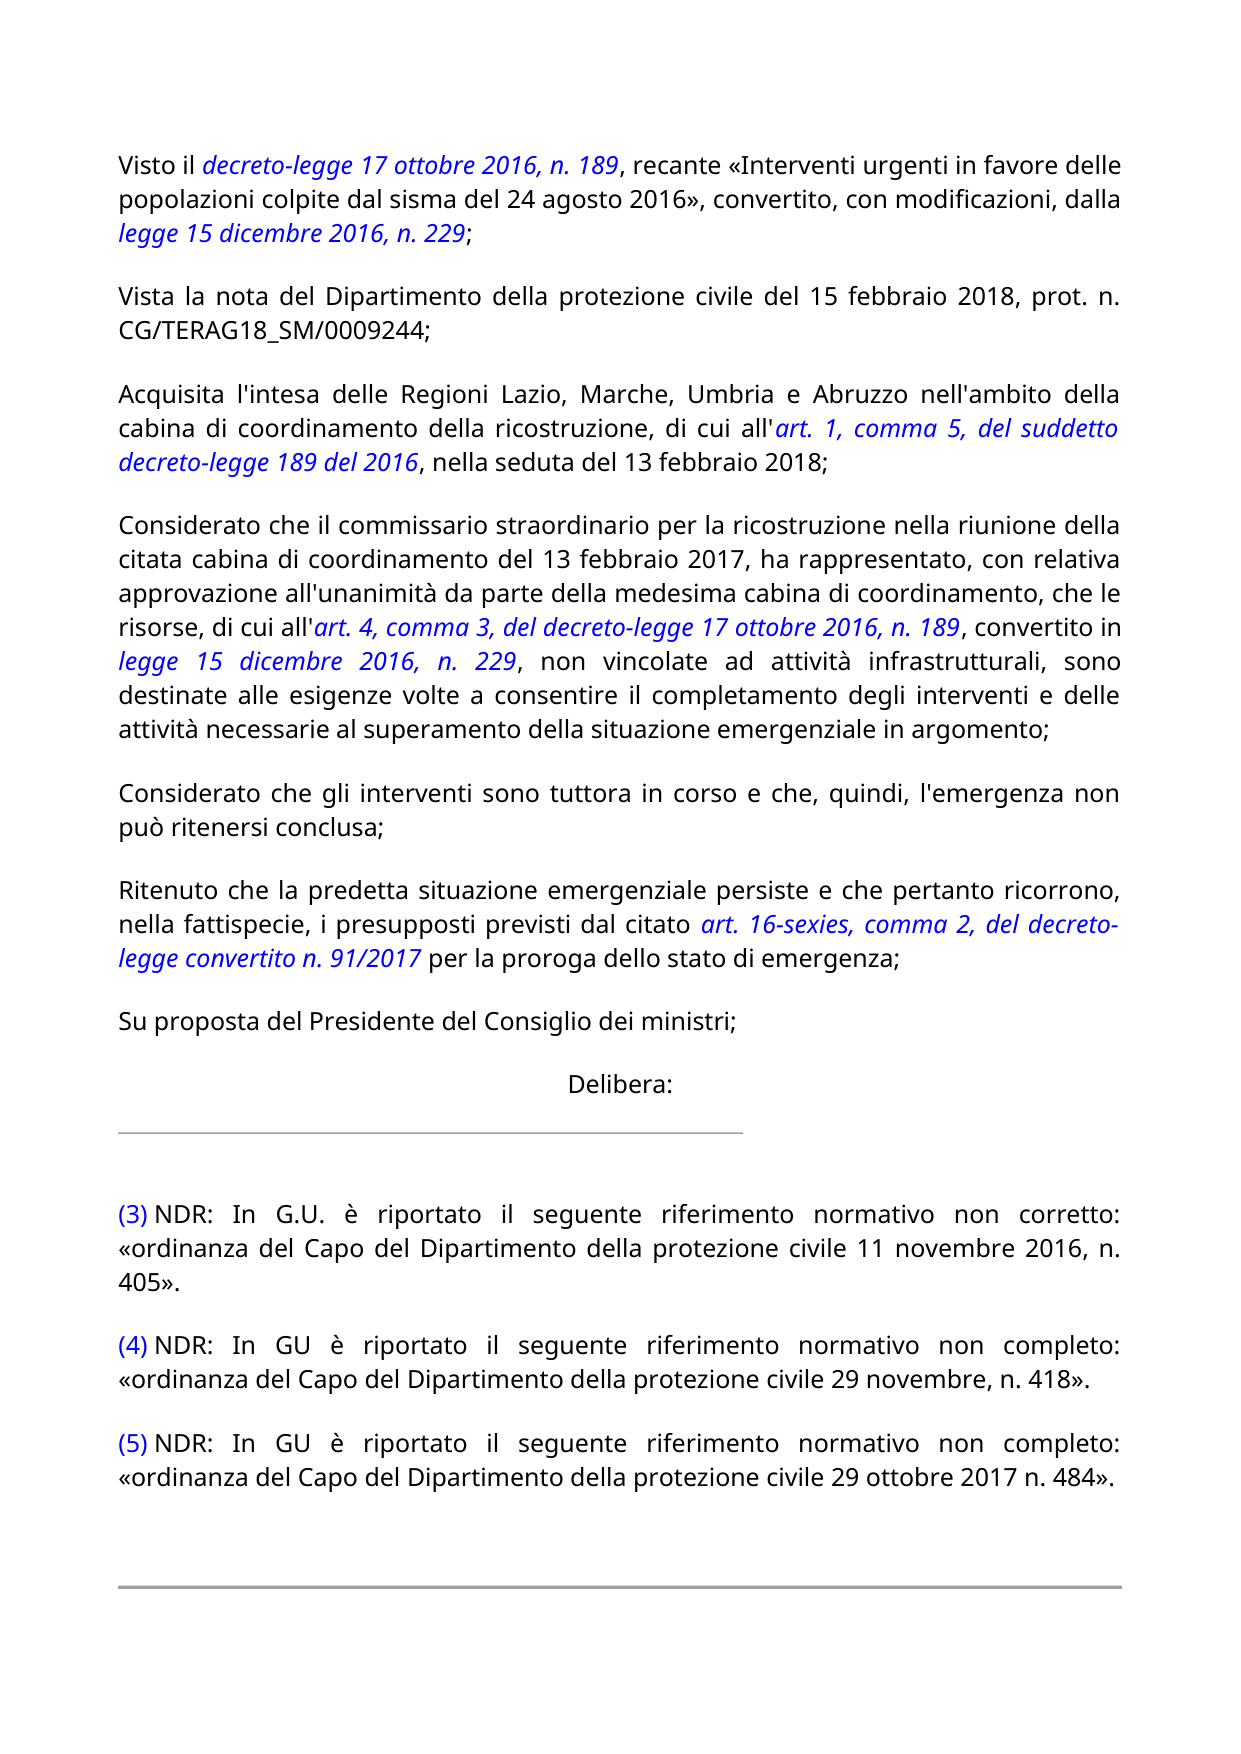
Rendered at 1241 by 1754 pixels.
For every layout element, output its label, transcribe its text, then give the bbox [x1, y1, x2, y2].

text Ritenuto che la predetta situazione emergenziale persiste e che pertanto ricorrono, nella fattispecie, i presupposti previsti dal citato art. 16-sexies, comma 2, del decreto-legge convertito n. 91/2017 per la proroga dello stato di emergenza; [118, 872, 1122, 975]
text Su proposta del Presidente del Consiglio dei ministri; [118, 1004, 1122, 1038]
text (5) NDR: In GU è riportato il seguente riferimento normativo non completo: «ordinanza del Capo del Dipartimento della protezione civile 29 ottobre 2017 n. 484». [118, 1425, 1122, 1493]
text Visto il decreto-legge 17 ottobre 2016, n. 189, recante «Interventi urgenti in favore delle popolazioni colpite dal sisma del 24 agosto 2016», convertito, con modificazioni, dalla legge 15 dicembre 2016, n. 229; [118, 148, 1122, 250]
text Acquisita l'intesa delle Regioni Lazio, Marche, Umbria e Abruzzo nell'ambito della cabina di coordinamento della ricostruzione, di cui all'art. 1, comma 5, del suddetto decreto-legge 189 del 2016, nella seduta del 13 febbraio 2018; [118, 376, 1122, 478]
text Vista la nota del Dipartimento della protezione civile del 15 febbraio 2018, prot. n. CG/TERAG18_SM/0009244; [118, 279, 1122, 347]
text Considerato che gli interventi sono tuttora in corso e che, quindi, l'emergenza non può ritenersi conclusa; [118, 775, 1122, 843]
text Considerato che il commissario straordinario per la ricostruzione nella riunione della citata cabina di coordinamento del 13 febbraio 2017, ha rappresentato, con relativa approvazione all'unanimità da parte della medesima cabina di coordinamento, che le risorse, di cui all'art. 4, comma 3, del decreto-legge 17 ottobre 2016, n. 189, convertito in legge 15 dicembre 2016, n. 229, non vincolate ad attività infrastrutturali, sono destinate alle esigenze volte a consentire il completamento degli interventi e delle attività necessarie al superamento della situazione emergenziale in argomento; [118, 508, 1122, 746]
text (4) NDR: In GU è riportato il seguente riferimento normativo non completo: «ordinanza del Capo del Dipartimento della protezione civile 29 novembre, n. 418». [118, 1328, 1122, 1396]
text Delibera: [118, 1067, 1122, 1101]
text (3) NDR: In G.U. è riportato il seguente riferimento normativo non corretto: «ordinanza del Capo del Dipartimento della protezione civile 11 novembre 2016, n. 405». [118, 1197, 1122, 1299]
